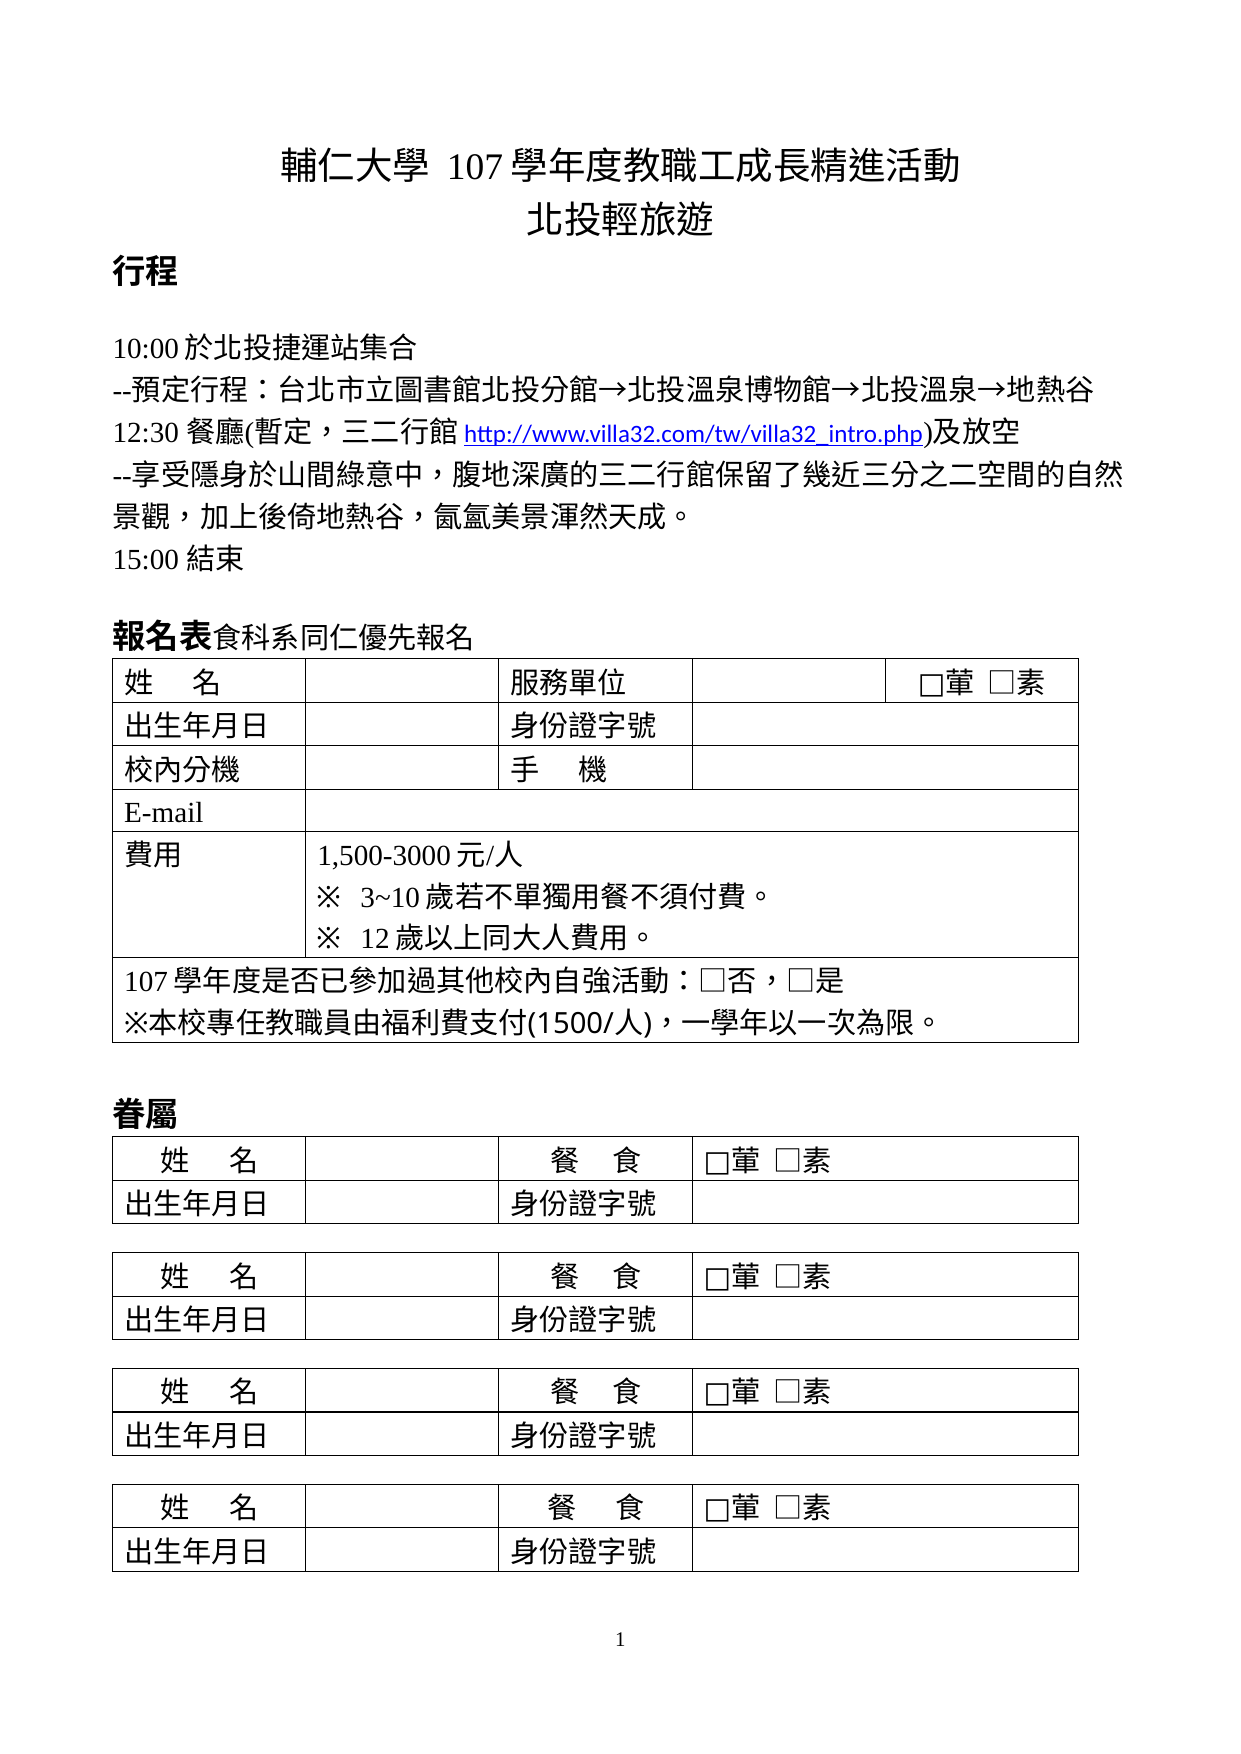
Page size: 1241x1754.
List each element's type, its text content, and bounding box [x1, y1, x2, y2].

table_header □葷 □素 [886, 659, 1078, 702]
text --預定行程：台北市立圖書館北投分館→北投溫泉博物館→北投溫泉→地熱谷 [112, 367, 1128, 409]
table_header [306, 659, 498, 702]
table_cell 手 機 [499, 746, 692, 788]
text 輔仁大學 107學年度教職工成長精進活動 [112, 136, 1128, 190]
table_cell [306, 1413, 498, 1455]
table_cell [306, 1181, 498, 1223]
table_header □葷 □素 [693, 1485, 1078, 1527]
text 眷屬 [112, 1088, 1128, 1136]
table_cell [693, 703, 1078, 745]
text 北投輕旅遊 [112, 190, 1128, 244]
table_cell 身份證字號 [499, 1413, 692, 1455]
table_header 餐 食 [499, 1137, 692, 1180]
table_cell E-mail [113, 790, 305, 831]
table_header □葷 □素 [693, 1369, 1078, 1411]
table_cell [306, 746, 498, 788]
table_header 姓 名 [113, 1485, 305, 1527]
table_header [306, 1253, 498, 1296]
table_header □葷 □素 [693, 1253, 1078, 1296]
text --享受隱身於山間綠意中，腹地深廣的三二行館保留了幾近三分之二空間的自然景觀，加上後倚地熱谷，氤氳美景渾然天成。 [112, 451, 1128, 536]
table_cell 出生年月日 [113, 703, 305, 745]
table_header 服務單位 [499, 659, 692, 702]
text 10:00於北投捷運站集合 [112, 324, 1128, 367]
table_cell [306, 790, 1078, 831]
table_header 餐 食 [499, 1369, 692, 1411]
table_cell [693, 1413, 1078, 1455]
table_cell 校內分機 [113, 746, 305, 788]
table_header 姓 名 [113, 1369, 305, 1411]
table_cell 出生年月日 [113, 1528, 305, 1571]
table_header [306, 1137, 498, 1180]
table_cell 費用 [113, 832, 305, 957]
table_cell [693, 1181, 1078, 1223]
table_cell 身份證字號 [499, 1528, 692, 1571]
table_cell 1,500-3000元/人 3~10歲若不單獨用餐不須付費。 12歲以上同大人費用。 [306, 832, 1078, 957]
table_header [693, 659, 885, 702]
text 行程 [112, 244, 1128, 293]
table_header 姓 名 [113, 1253, 305, 1296]
table_header 姓 名 [113, 1137, 305, 1180]
table_cell 出生年月日 [113, 1413, 305, 1455]
table_cell [306, 1528, 498, 1571]
table_cell 身份證字號 [499, 1297, 692, 1339]
text 15:00 結束 [112, 536, 1128, 578]
table_cell [306, 1297, 498, 1339]
text 報名表食科系同仁優先報名 [112, 610, 1128, 658]
table_header [306, 1369, 498, 1411]
table_cell 107學年度是否已參加過其他校內自強活動：□否，□是 ※本校專任教職員由福利費支付(1500/人)，一學年以一次為限。 [113, 958, 1078, 1042]
table_header 姓 名 [113, 659, 305, 702]
table_cell [693, 1528, 1078, 1571]
table_header □葷 □素 [693, 1137, 1078, 1180]
table_cell 出生年月日 [113, 1181, 305, 1223]
table_header 餐 食 [499, 1485, 692, 1527]
table_cell 出生年月日 [113, 1297, 305, 1339]
table_header [306, 1485, 498, 1527]
table_cell [306, 703, 498, 745]
table_cell 身份證字號 [499, 703, 692, 745]
table_header 餐 食 [499, 1253, 692, 1296]
table_cell [693, 1297, 1078, 1339]
table_cell 身份證字號 [499, 1181, 692, 1223]
text 12:30 餐廳(暫定，三二行館http://www.villa32.com/tw/villa32_intro.php)及放空 [112, 409, 1128, 451]
table_cell [693, 746, 1078, 788]
